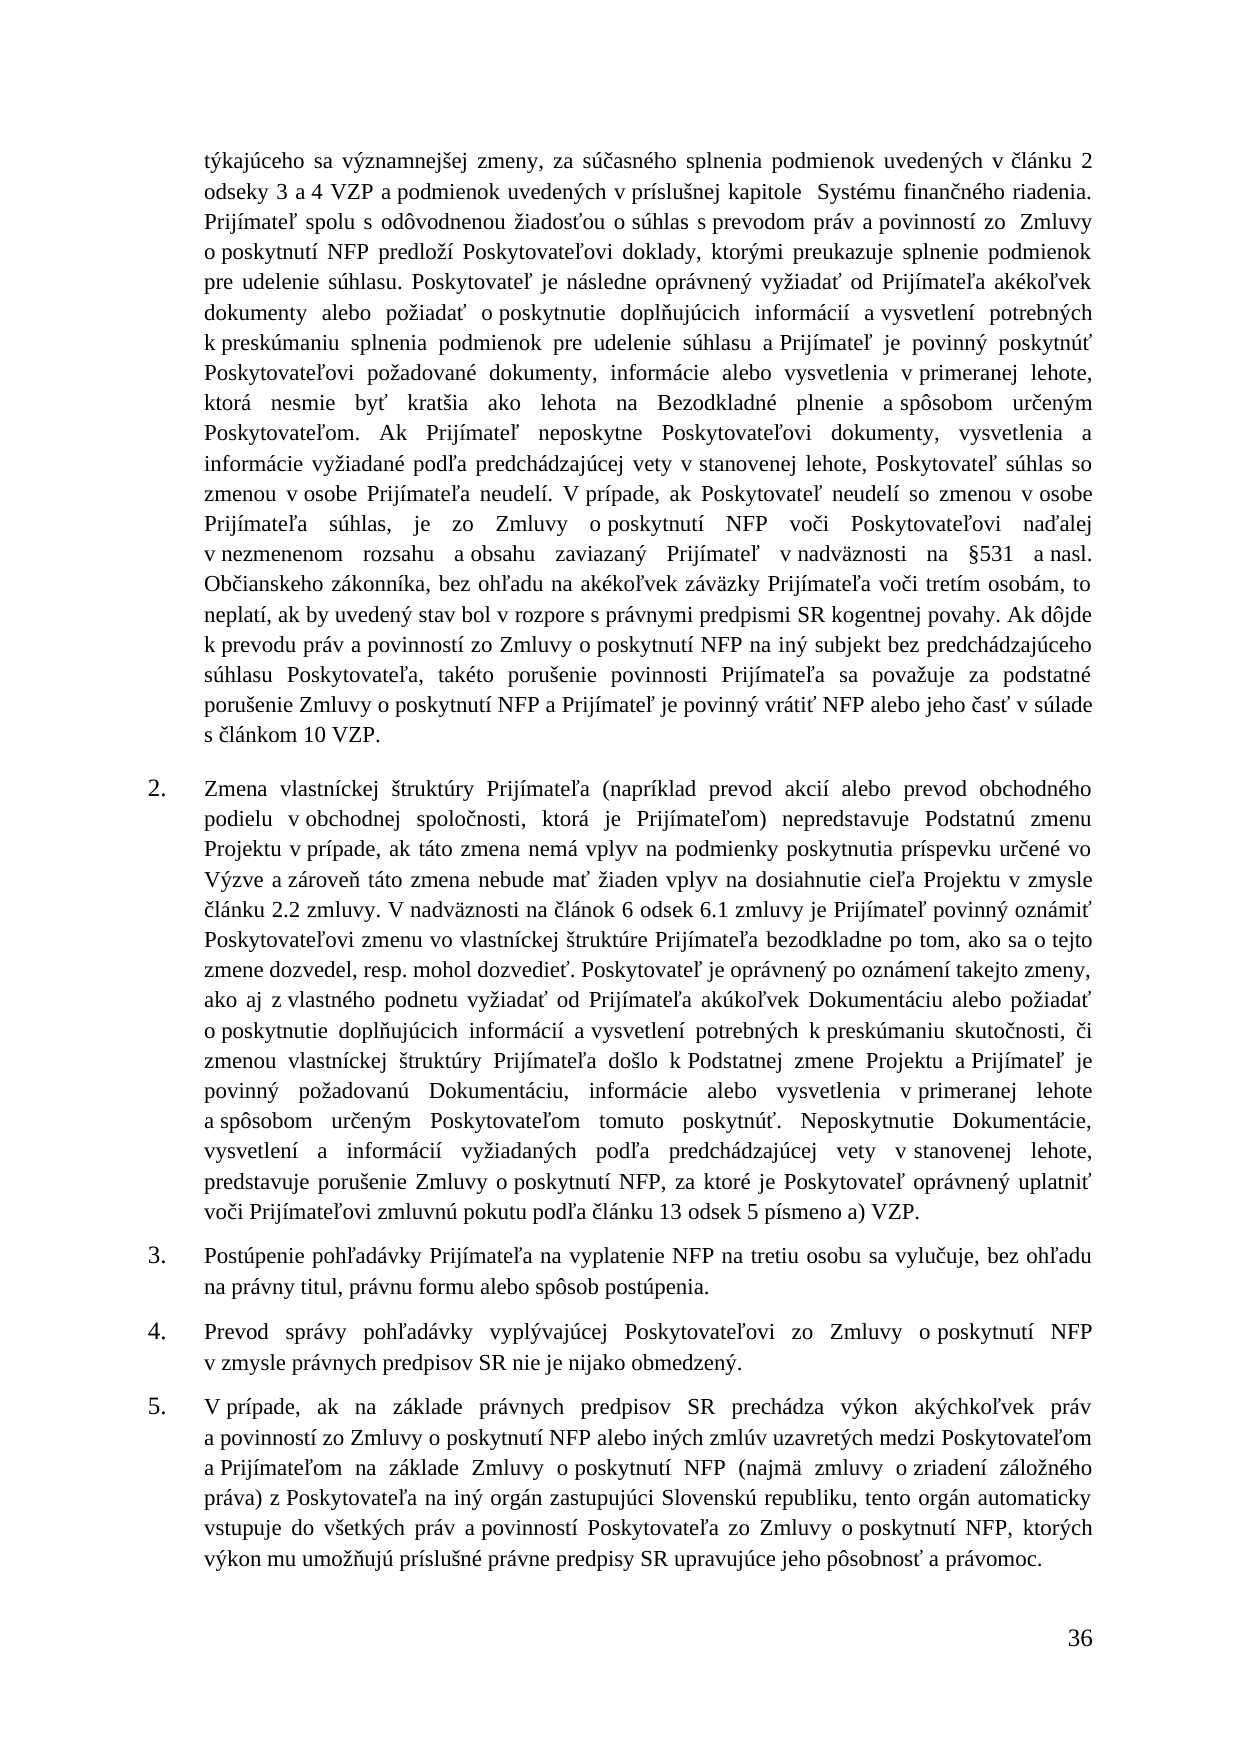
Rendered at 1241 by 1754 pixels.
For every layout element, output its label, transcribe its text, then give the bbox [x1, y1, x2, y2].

list Postúpenie pohľadávky Prijímateľa na vyplatenie NFP na tretiu osobu sa vylučuje, bez ohľadu na právny titul, právnu formu alebo spôsob postúpenia. [148, 1241, 1093, 1299]
list Zmena vlastníckej štruktúry Prijímateľa (napríklad prevod akcií alebo prevod obchodného podielu v obchodnej spoločnosti, ktorá je Prijímateľom) nepredstavuje Podstatnú zmenu Projektu v prípade, ak táto zmena nemá vplyv na podmienky poskytnutia príspevku určené vo Výzve a zároveň táto zmena nebude mať žiaden vplyv na dosiahnutie cieľa Projektu v zmysle článku 2.2 zmluvy. V nadväznosti na článok 6 odsek 6.1 zmluvy je Prijímateľ povinný oznámiť Poskytovateľovi zmenu vo vlastníckej štruktúre Prijímateľa bezodkladne po tom, ako sa o tejto zmene dozvedel, resp. mohol dozvedieť. Poskytovateľ je oprávnený po oznámení takejto zmeny, ako aj z vlastného podnetu vyžiadať od Prijímateľa akúkoľvek Dokumentáciu alebo požiadať o poskytnutie doplňujúcich informácií a vysvetlení potrebných k preskúmaniu skutočnosti, či zmenou vlastníckej štruktúry Prijímateľa došlo k Podstatnej zmene Projektu a Prijímateľ je povinný požadovanú Dokumentáciu, informácie alebo vysvetlenia v primeranej lehote a spôsobom určeným Poskytovateľom tomuto poskytnúť. Neposkytnutie Dokumentácie, vysvetlení a informácií vyžiadaných podľa predchádzajúcej vety v stanovenej lehote, predstavuje porušenie Zmluvy o poskytnutí NFP, za ktoré je Poskytovateľ oprávnený uplatniť voči Prijímateľovi zmluvnú pokutu podľa článku 13 odsek 5 písmeno a) VZP. [148, 773, 1093, 1224]
list V prípade, ak na základe právnych predpisov SR prechádza výkon akýchkoľvek práv a povinností zo Zmluvy o poskytnutí NFP alebo iných zmlúv uzavretých medzi Poskytovateľom a Prijímateľom na základe Zmluvy o poskytnutí NFP (najmä zmluvy o zriadení záložného práva) z Poskytovateľa na iný orgán zastupujúci Slovenskú republiku, tento orgán automaticky vstupuje do všetkých práv a povinností Poskytovateľa zo Zmluvy o poskytnutí NFP, ktorých výkon mu umožňujú príslušné právne predpisy SR upravujúce jeho pôsobnosť a právomoc. [148, 1391, 1093, 1571]
list Prevod správy pohľadávky vyplývajúcej Poskytovateľovi zo Zmluvy o poskytnutí NFP v zmysle právnych predpisov SR nie je nijako obmedzený. [148, 1316, 1093, 1375]
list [148, 148, 1093, 748]
